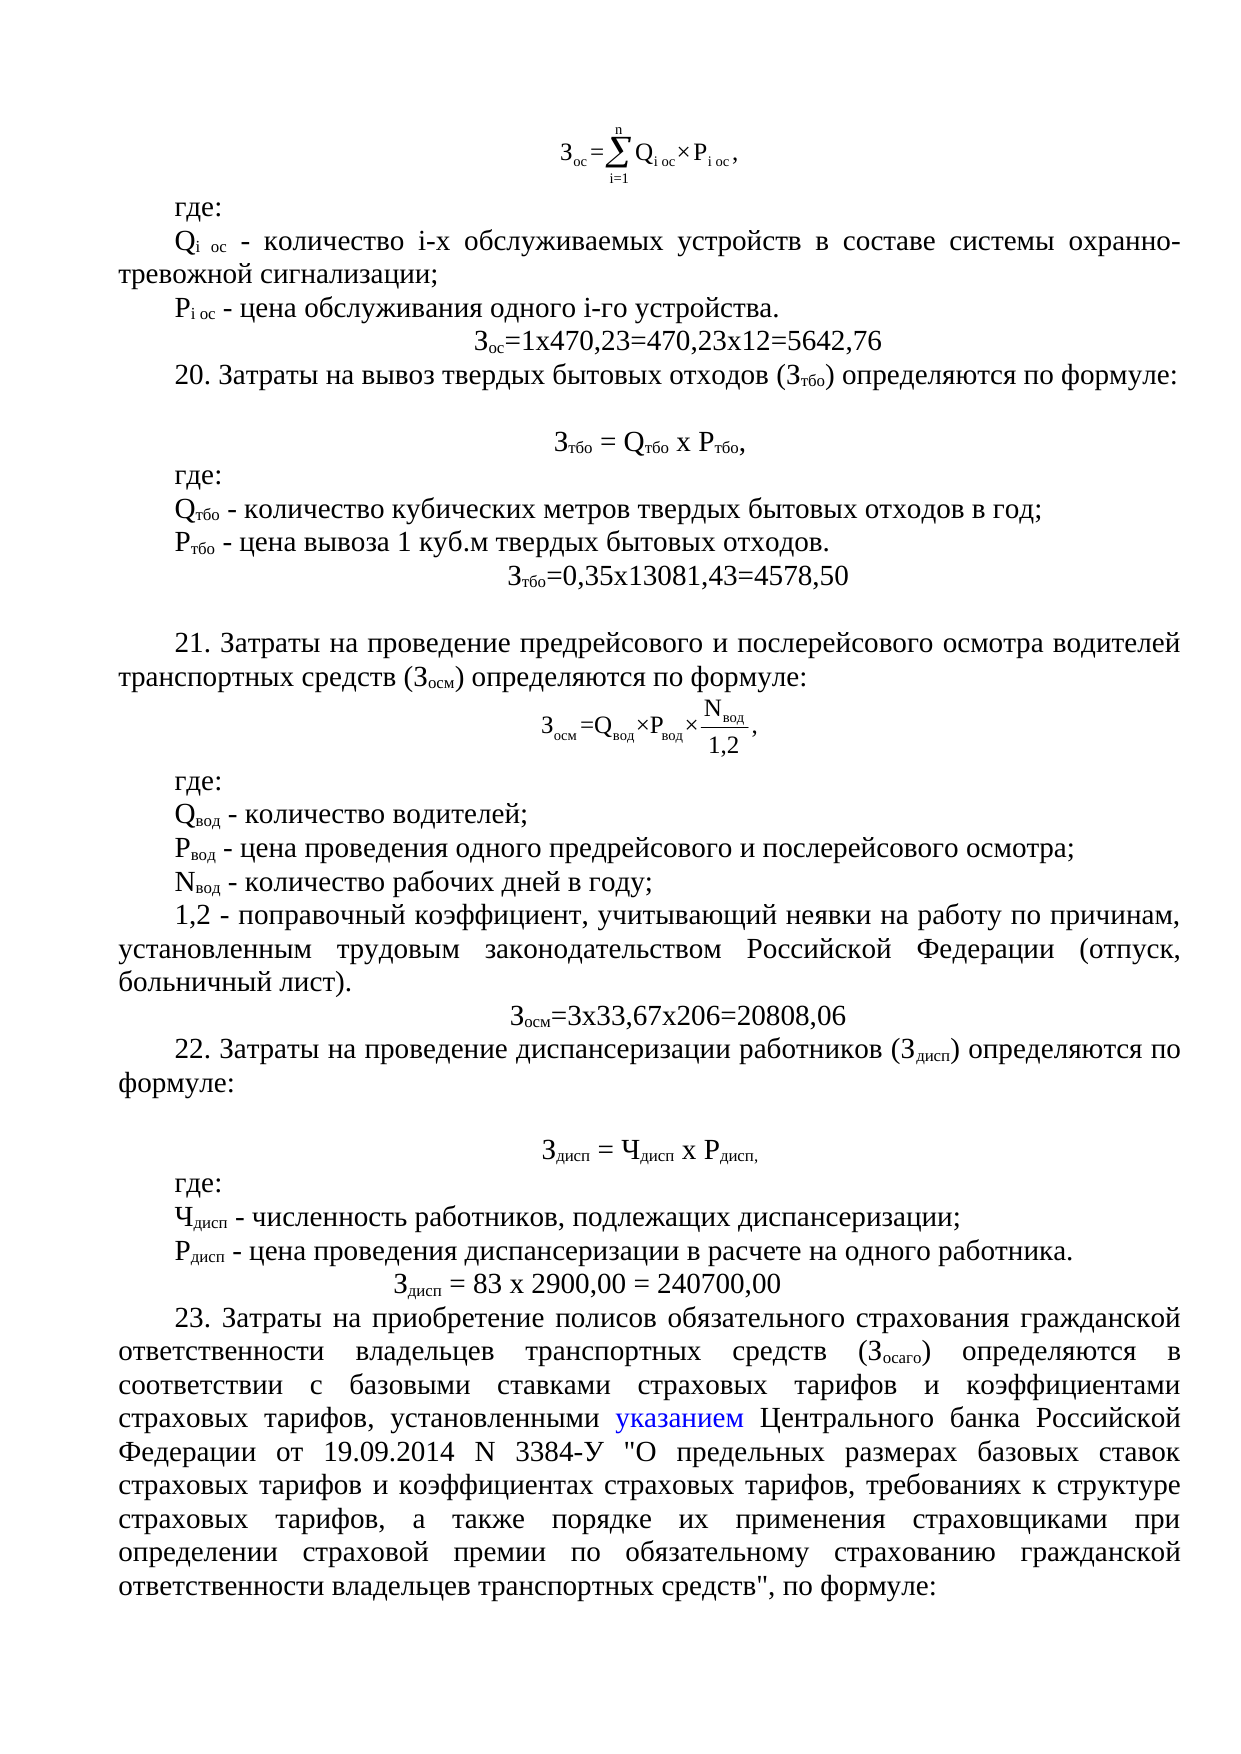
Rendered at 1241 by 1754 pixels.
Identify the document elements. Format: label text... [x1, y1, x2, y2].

text 23. Затраты на приобретение полисов обязательного страхования гражданской ответственности владельцев транспортных средств (Зосаго) определяются в соответствии с базовыми ставками страховых тарифов и коэффициентами страховых тарифов, установленными указанием Центрального банка Российской Федерации от 19.09.2014 N 3384-У "О предельных размерах базовых ставок страховых тарифов и коэффициентах страховых тарифов, требованиях к структуре страховых тарифов, а также порядке их применения страховщиками при определении страховой премии по обязательному страхованию гражданской ответственности владельцев транспортных средств", по формуле: [118, 1300, 1181, 1602]
text Qi ос - количество i-х обслуживаемых устройств в составе системы охранно-тревожной сигнализации; [118, 223, 1181, 290]
text Здисп = 83 х 2900,00 = 240700,00 [118, 1266, 1181, 1300]
text где: [118, 763, 1181, 797]
text Nвод - количество рабочих дней в году; [118, 864, 1181, 897]
text Pтбо - цена вывоза 1 куб.м твердых бытовых отходов. [118, 524, 1181, 558]
text где: [118, 189, 1181, 223]
text 1,2 - поправочный коэффициент, учитывающий неявки на работу по причинам, установленным трудовым законодательством Российской Федерации (отпуск, больничный лист). [118, 897, 1181, 998]
text Зтбо = Qтбо х Pтбо, [118, 424, 1181, 457]
text 21. Затраты на проведение предрейсового и послерейсового осмотра водителей транспортных средств (Зосм) определяются по формуле: [118, 625, 1181, 692]
text Чдисп - численность работников, подлежащих диспансеризации; [118, 1199, 1181, 1233]
text Здисп = Чдисп x Pдисп, [118, 1132, 1181, 1166]
text Pдисп - цена проведения диспансеризации в расчете на одного работника. [118, 1233, 1181, 1266]
text Зтбо=0,35х13081,43=4578,50 [118, 558, 1181, 592]
text Qвод - количество водителей; [118, 797, 1181, 830]
text Зос=1х470,23=470,23х12=5642,76 [118, 323, 1181, 357]
text Qтбо - количество кубических метров твердых бытовых отходов в год; [118, 491, 1181, 524]
text 20. Затраты на вывоз твердых бытовых отходов (Зтбо) определяются по формуле: [118, 357, 1181, 390]
text Зосм=3х33,67х206=20808,06 [118, 998, 1181, 1031]
text где: [118, 1166, 1181, 1199]
text 22. Затраты на проведение диспансеризации работников (Здисп) определяются по формуле: [118, 1031, 1181, 1098]
text Pвод - цена проведения одного предрейсового и послерейсового осмотра; [118, 830, 1181, 864]
text Pi ос - цена обслуживания одного i-го устройства. [118, 290, 1181, 323]
text где: [118, 457, 1181, 491]
